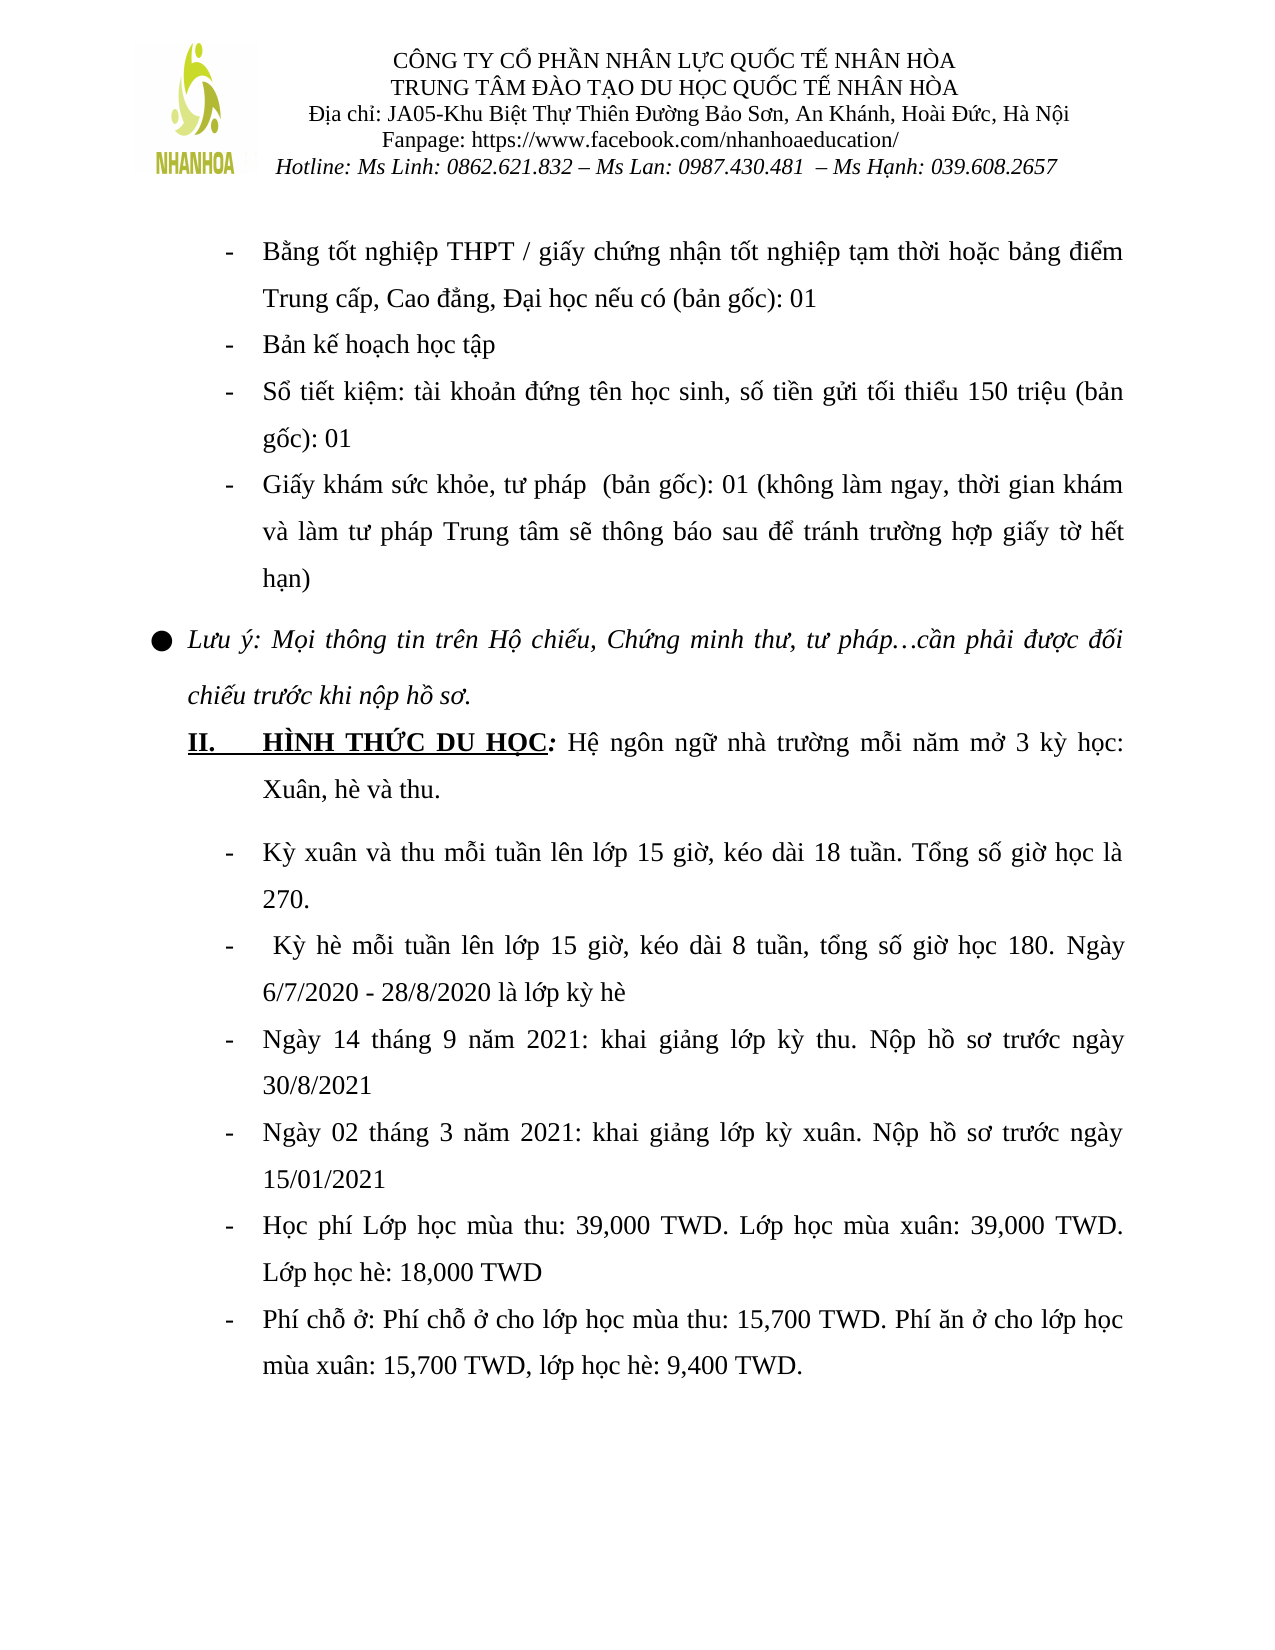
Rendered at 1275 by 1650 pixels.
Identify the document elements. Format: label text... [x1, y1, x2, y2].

list Phí chỗ ở: Phí chỗ ở cho lớp học mùa thu: 15,700 TWD. Phí ăn ở cho lớp học mùa xuân: 15,700 TWD, lớp học hè: 9,400 TWD. [225, 1303, 1125, 1381]
list Ngày 14 tháng 9 năm 2021: khai giảng lớp kỳ thu. Nộp hồ sơ trước ngày 30/8/2021 [225, 1023, 1125, 1101]
list Bản kế hoạch học tập [225, 328, 1125, 359]
list Lưu ý: Mọi thông tin trên Hộ chiếu, Chứng minh thư, tư pháp…cần phải được đối chiếu trước khi nộp hồ sơ. [150, 608, 1125, 711]
picture [134, 43, 258, 174]
list Giấy khám sức khỏe, tư pháp (bản gốc): 01 (không làm ngay, thời gian khám và làm tư pháp Trung tâm sẽ thông báo sau để tránh trường hợp giấy tờ hết hạn) [225, 468, 1125, 593]
list Bằng tốt nghiệp THPT / giấy chứng nhận tốt nghiệp tạm thời hoặc bảng điểm Trung cấp, Cao đẳng, Đại học nếu có (bản gốc): 01 [225, 235, 1125, 313]
list Ngày 02 tháng 3 năm 2021: khai giảng lớp kỳ xuân. Nộp hồ sơ trước ngày 15/01/2021 [225, 1116, 1125, 1194]
list Kỳ hè mỗi tuần lên lớp 15 giờ, kéo dài 8 tuần, tổng số giờ học 180. Ngày 6/7/2020 - 28/8/2020 là lớp kỳ hè [225, 929, 1125, 1007]
list HÌNH THỨC DU HỌC: Hệ ngôn ngữ nhà trường mỗi năm mở 3 kỳ học: Xuân, hè và thu. [187, 726, 1125, 804]
list Kỳ xuân và thu mỗi tuần lên lớp 15 giờ, kéo dài 18 tuần. Tổng số giờ học là 270. [225, 836, 1125, 914]
list Sổ tiết kiệm: tài khoản đứng tên học sinh, số tiền gửi tối thiểu 150 triệu (bản gốc): 01 [225, 375, 1125, 453]
list Học phí Lớp học mùa thu: 39,000 TWD. Lớp học mùa xuân: 39,000 TWD. Lớp học hè: 18,000 TWD [225, 1209, 1125, 1287]
